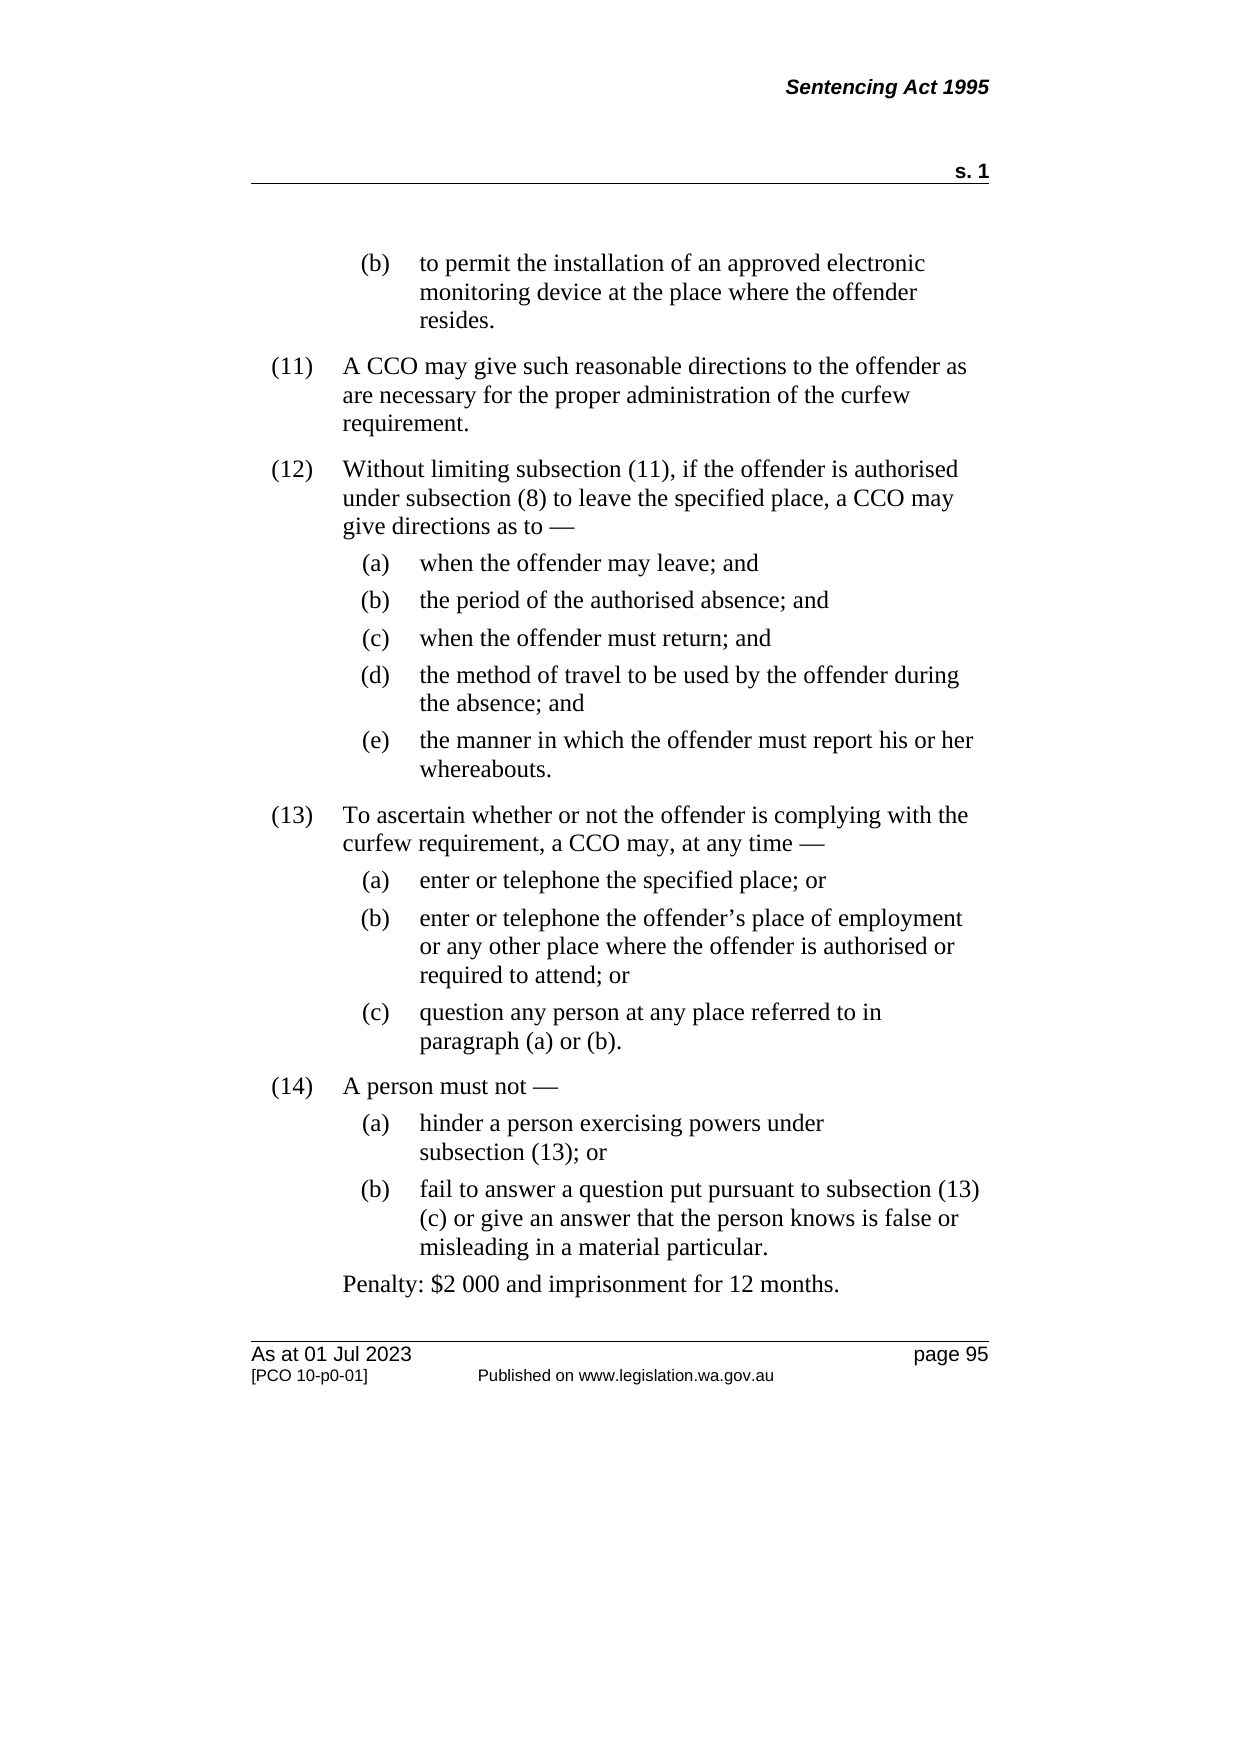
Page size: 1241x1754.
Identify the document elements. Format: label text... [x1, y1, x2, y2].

text (b) the period of the authorised absence; and [251, 586, 989, 614]
text (13) To ascertain whether or not the offender is complying with the curfew requirement, a CCO may, at any time — [251, 800, 989, 857]
text (a) hinder a person exercising powers under subsection (13); or [251, 1108, 989, 1166]
text (d) the method of travel to be used by the offender during the absence; and [251, 660, 989, 717]
text (a) when the offender may leave; and [251, 548, 989, 577]
text (14) A person must not — [251, 1071, 989, 1100]
text (b) to permit the installation of an approved electronic monitoring device at the place where the offender resides. [251, 248, 989, 334]
text (c) question any person at any place referred to in paragraph (a) or (b). [251, 997, 989, 1055]
text (c) when the offender must return; and [251, 623, 989, 651]
text (b) enter or telephone the offender’s place of employment or any other place where the offender is authorised or required to attend; or [251, 903, 989, 989]
text (e) the manner in which the offender must report his or her whereabouts. [251, 726, 989, 783]
text (12) Without limiting subsection (11), if the offender is authorised under subsection (8) to leave the specified place, a CCO may give directions as to — [251, 454, 989, 540]
text (11) A CCO may give such reasonable directions to the offender as are necessary for the proper administration of the curfew requirement. [251, 351, 989, 437]
text (b) fail to answer a question put pursuant to subsection (13)(c) or give an answer that the person knows is false or misleading in a material particular. [251, 1174, 989, 1261]
text Penalty: $2 000 and imprisonment for 12 months. [251, 1269, 989, 1298]
text (a) enter or telephone the specified place; or [251, 866, 989, 894]
